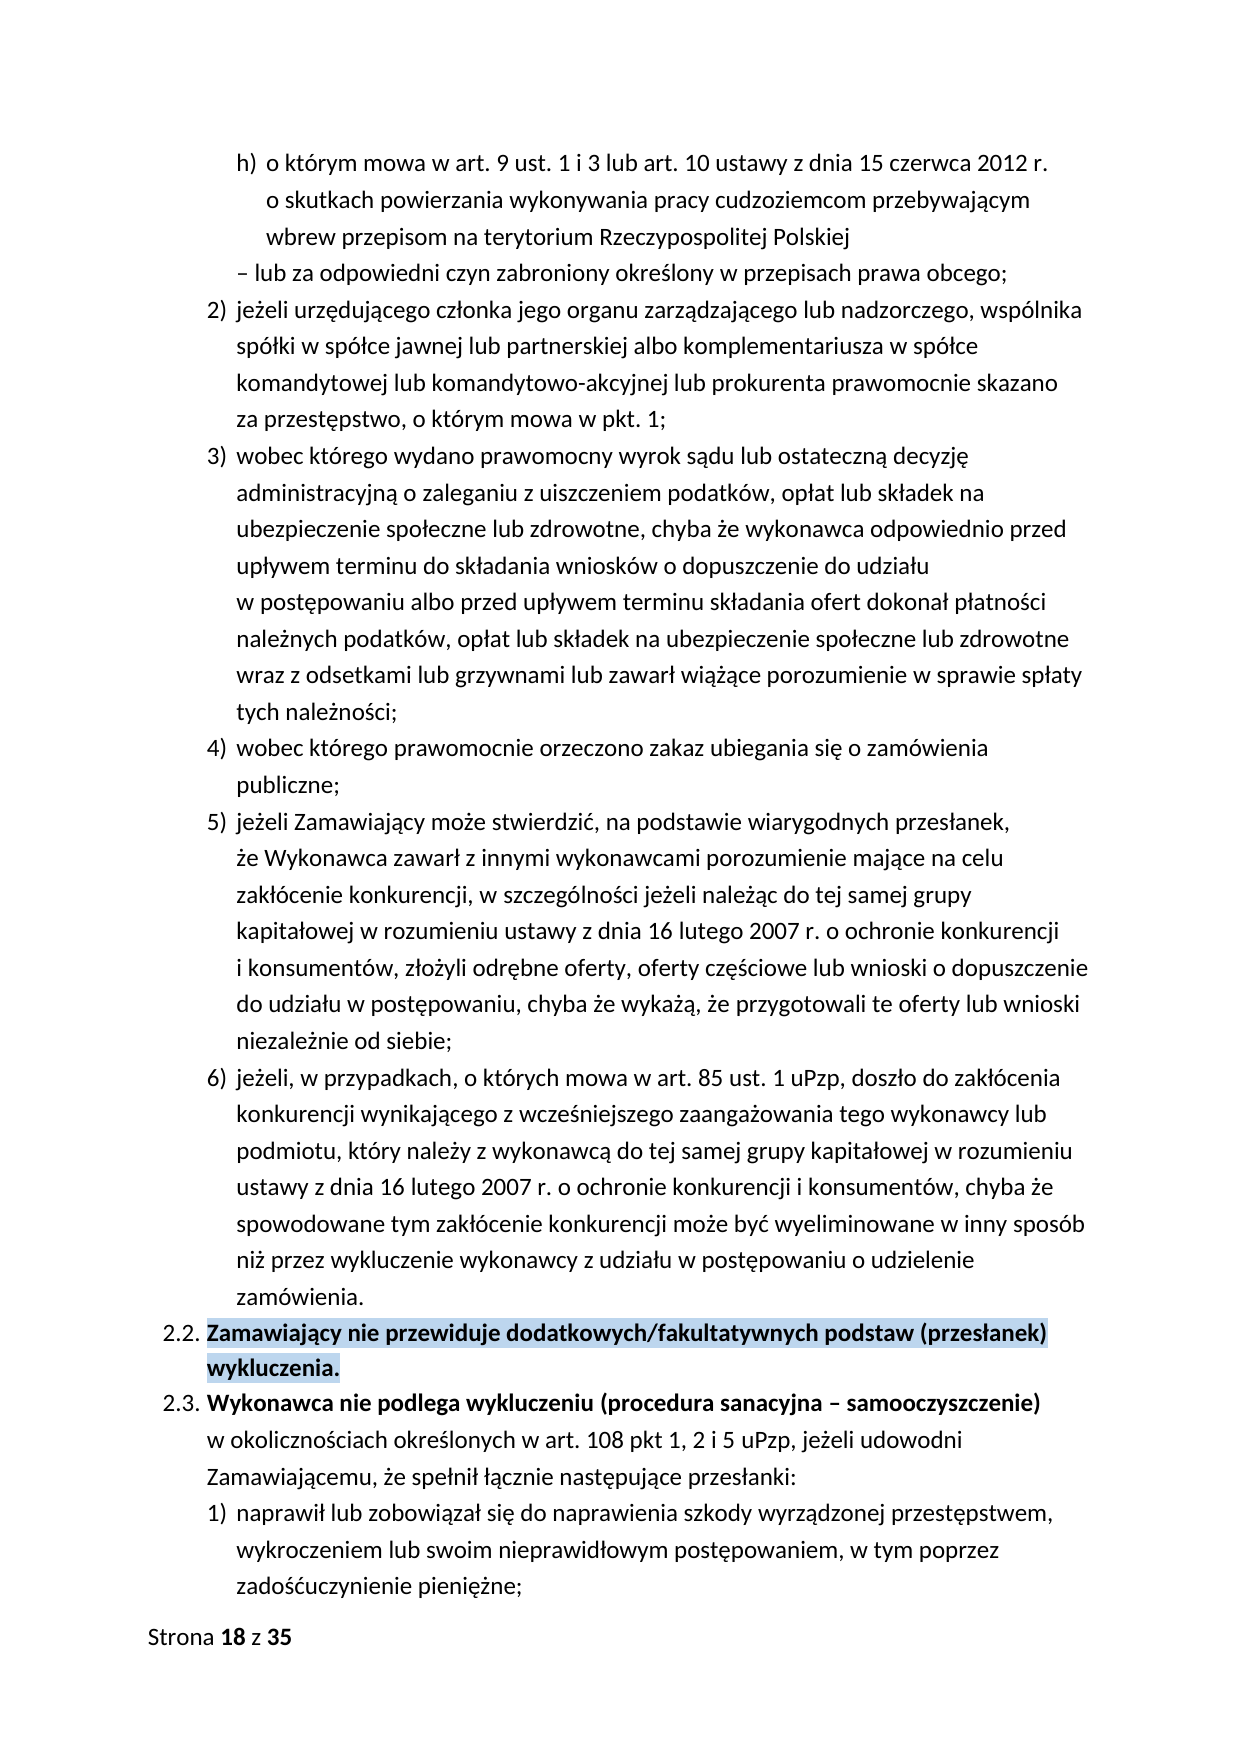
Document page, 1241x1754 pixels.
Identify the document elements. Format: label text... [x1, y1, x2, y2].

text – lub za odpowiedni czyn zabroniony określony w przepisach prawa obcego; [236, 257, 1093, 288]
list wobec którego prawomocnie orzeczono zakaz ubiegania się o zamówienia publiczne; [207, 733, 1093, 800]
list jeżeli urzędującego członka jego organu zarządzającego lub nadzorczego, wspólnika spółki w spółce jawnej lub partnerskiej albo komplementariusza w spółce komandytowej lub komandytowo-akcyjnej lub prokurenta prawomocnie skazano za przestępstwo, o którym mowa w pkt. 1; [207, 294, 1093, 434]
list o którym mowa w art. 9 ust. 1 i 3 lub art. 10 ustawy z dnia 15 czerwca 2012 r. o skutkach powierzania wykonywania pracy cudzoziemcom przebywającym wbrew przepisom na terytorium Rzeczypospolitej Polskiej [236, 148, 1093, 251]
list naprawił lub zobowiązał się do naprawienia szkody wyrządzonej przestępstwem, wykroczeniem lub swoim nieprawidłowym postępowaniem, w tym poprzez zadośćuczynienie pieniężne; [207, 1497, 1093, 1601]
list Wykonawca nie podlega wykluczeniu (procedura sanacyjna – samooczyszczenie) w okolicznościach określonych w art. 108 pkt 1, 2 i 5 uPzp, jeżeli udowodni Zamawiającemu, że spełnił łącznie następujące przesłanki: [162, 1388, 1104, 1491]
list jeżeli, w przypadkach, o których mowa w art. 85 ust. 1 uPzp, doszło do zakłócenia konkurencji wynikającego z wcześniejszego zaangażowania tego wykonawcy lub podmiotu, który należy z wykonawcą do tej samej grupy kapitałowej w rozumieniu ustawy z dnia 16 lutego 2007 r. o ochronie konkurencji i konsumentów, chyba że spowodowane tym zakłócenie konkurencji może być wyeliminowane w inny sposób niż przez wykluczenie wykonawcy z udziału w postępowaniu o udzielenie zamówienia. [207, 1062, 1093, 1312]
list jeżeli Zamawiający może stwierdzić, na podstawie wiarygodnych przesłanek, że Wykonawca zawarł z innymi wykonawcami porozumienie mające na celu zakłócenie konkurencji, w szczególności jeżeli należąc do tej samej grupy kapitałowej w rozumieniu ustawy z dnia 16 lutego 2007 r. o ochronie konkurencji i konsumentów, złożyli odrębne oferty, oferty częściowe lub wnioski o dopuszczenie do udziału w postępowaniu, chyba że wykażą, że przygotowali te oferty lub wnioski niezależnie od siebie; [207, 806, 1093, 1056]
list Zamawiający nie przewiduje dodatkowych/fakultatywnych podstaw (przesłanek) wykluczenia. [162, 1318, 1093, 1383]
list wobec którego wydano prawomocny wyrok sądu lub ostateczną decyzję administracyjną o zaleganiu z uiszczeniem podatków, opłat lub składek na ubezpieczenie społeczne lub zdrowotne, chyba że wykonawca odpowiednio przed upływem terminu do składania wniosków o dopuszczenie do udziału w postępowaniu albo przed upływem terminu składania ofert dokonał płatności należnych podatków, opłat lub składek na ubezpieczenie społeczne lub zdrowotne wraz z odsetkami lub grzywnami lub zawarł wiążące porozumienie w sprawie spłaty tych należności; [207, 440, 1093, 727]
